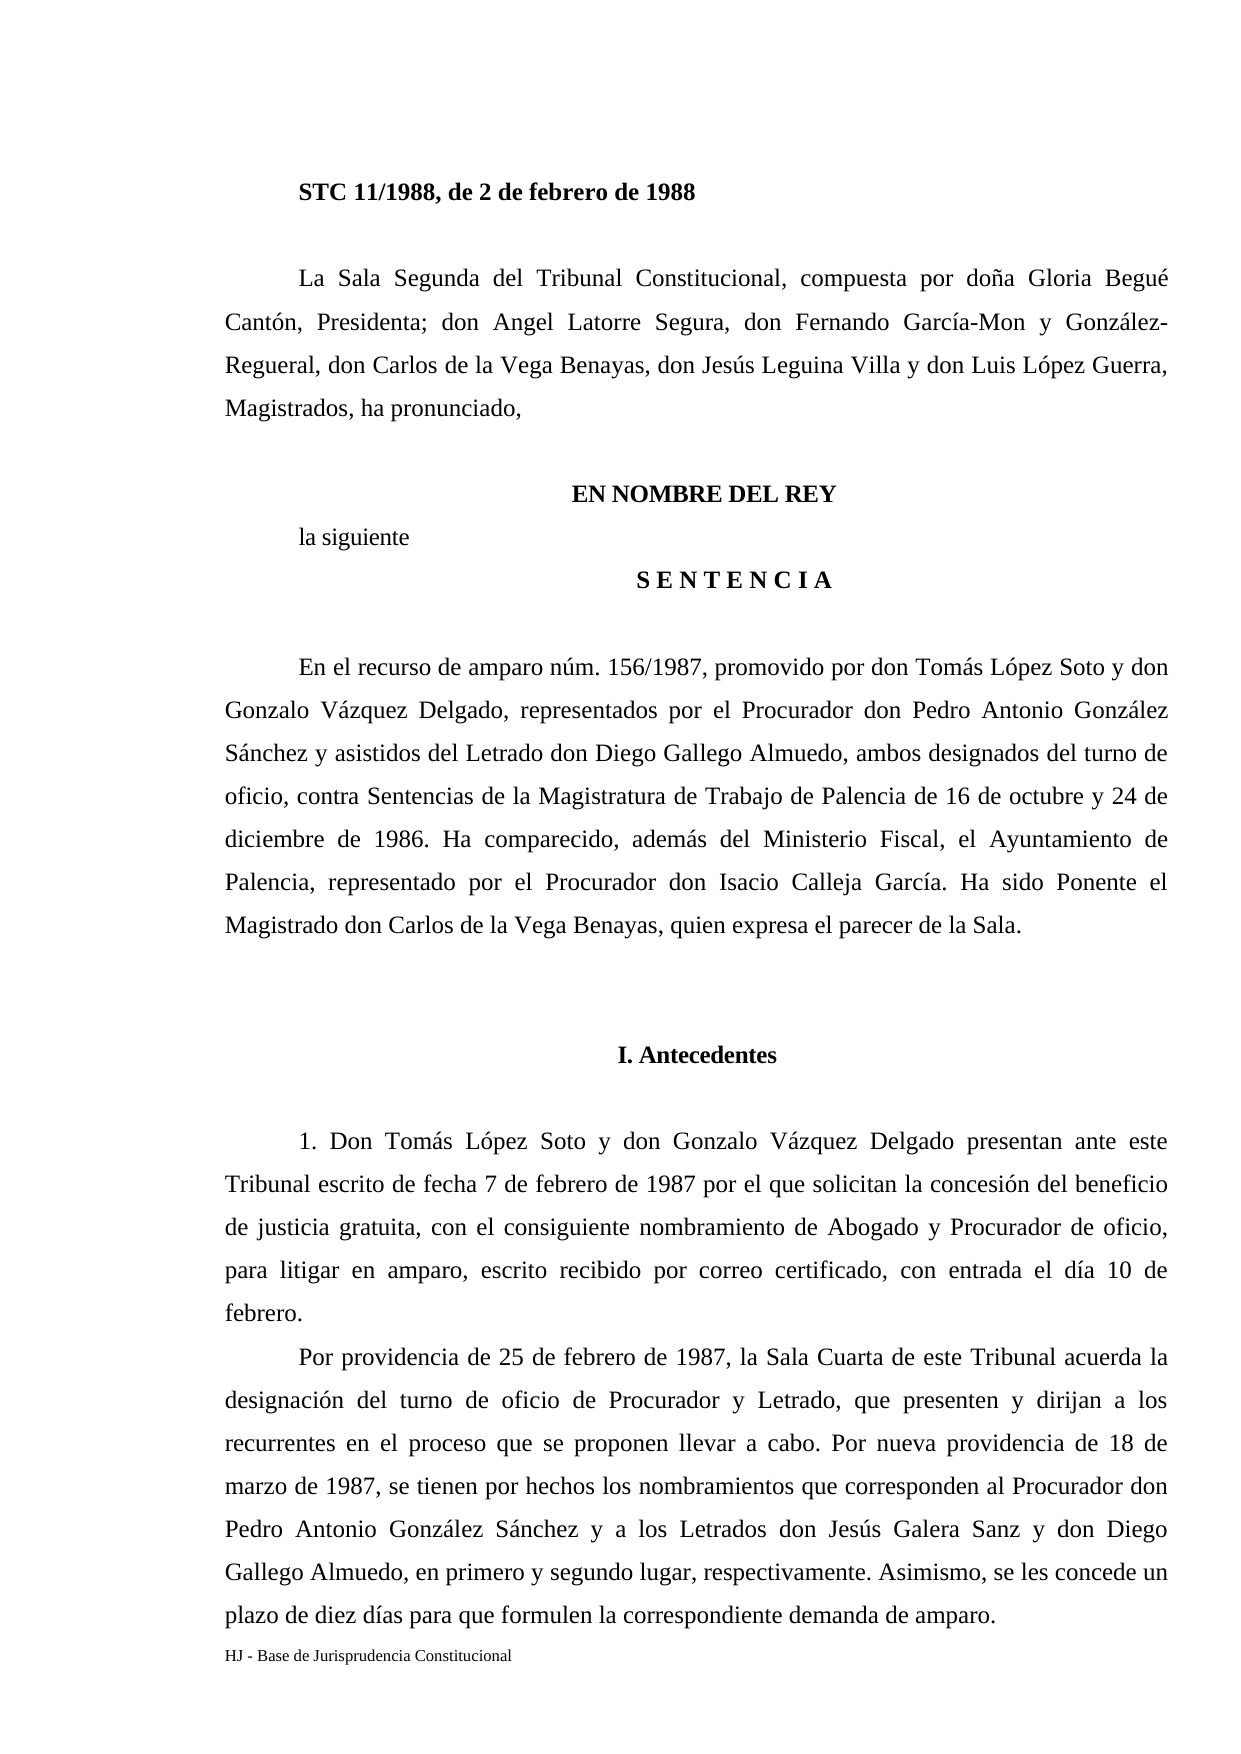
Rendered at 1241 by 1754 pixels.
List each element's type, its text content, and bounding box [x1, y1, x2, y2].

text Por providencia de 25 de febrero de 1987, la Sala Cuarta de este Tribunal acuerda la designación del turno de oficio de Procurador y Letrado, que presenten y dirijan a los recurrentes en el proceso que se proponen llevar a cabo. Por nueva providencia de 18 de marzo de 1987, se tienen por hechos los nombramientos que corresponden al Procurador don Pedro Antonio González Sánchez y a los Letrados don Jesús Galera Sanz y don Diego Gallego Almuedo, en primero y segundo lugar, respectivamente. Asimismo, se les concede un plazo de diez días para que formulen la correspondiente demanda de amparo. [224, 1342, 1169, 1629]
text STC 11/1988, de 2 de febrero de 1988 [224, 177, 1169, 206]
text En el recurso de amparo núm. 156/1987, promovido por don Tomás López Soto y don Gonzalo Vázquez Delgado, representados por el Procurador don Pedro Antonio González Sánchez y asistidos del Letrado don Diego Gallego Almuedo, ambos designados del turno de oficio, contra Sentencias de la Magistratura de Trabajo de Palencia de 16 de octubre y 24 de diciembre de 1986. Ha comparecido, además del Ministerio Fiscal, el Ayuntamiento de Palencia, representado por el Procurador don Isacio Calleja García. Ha sido Ponente el Magistrado don Carlos de la Vega Benayas, quien expresa el parecer de la Sala. [224, 652, 1169, 939]
text 1. Don Tomás López Soto y don Gonzalo Vázquez Delgado presentan ante este Tribunal escrito de fecha 7 de febrero de 1987 por el que solicitan la concesión del beneficio de justicia gratuita, con el consiguiente nombramiento de Abogado y Procurador de oficio, para litigar en amparo, escrito recibido por correo certificado, con entrada el día 10 de febrero. [224, 1126, 1169, 1327]
text La Sala Segunda del Tribunal Constitucional, compuesta por doña Gloria Begué Cantón, Presidenta; don Angel Latorre Segura, don Fernando García-Mon y González-Regueral, don Carlos de la Vega Benayas, don Jesús Leguina Villa y don Luis López Guerra, Magistrados, ha pronunciado, [224, 263, 1169, 422]
text S E N T E N C I A [224, 565, 1169, 594]
text EN NOMBRE DEL REY [224, 479, 1110, 508]
text la siguiente [224, 522, 1110, 551]
text I. Antecedentes [224, 1040, 1169, 1068]
